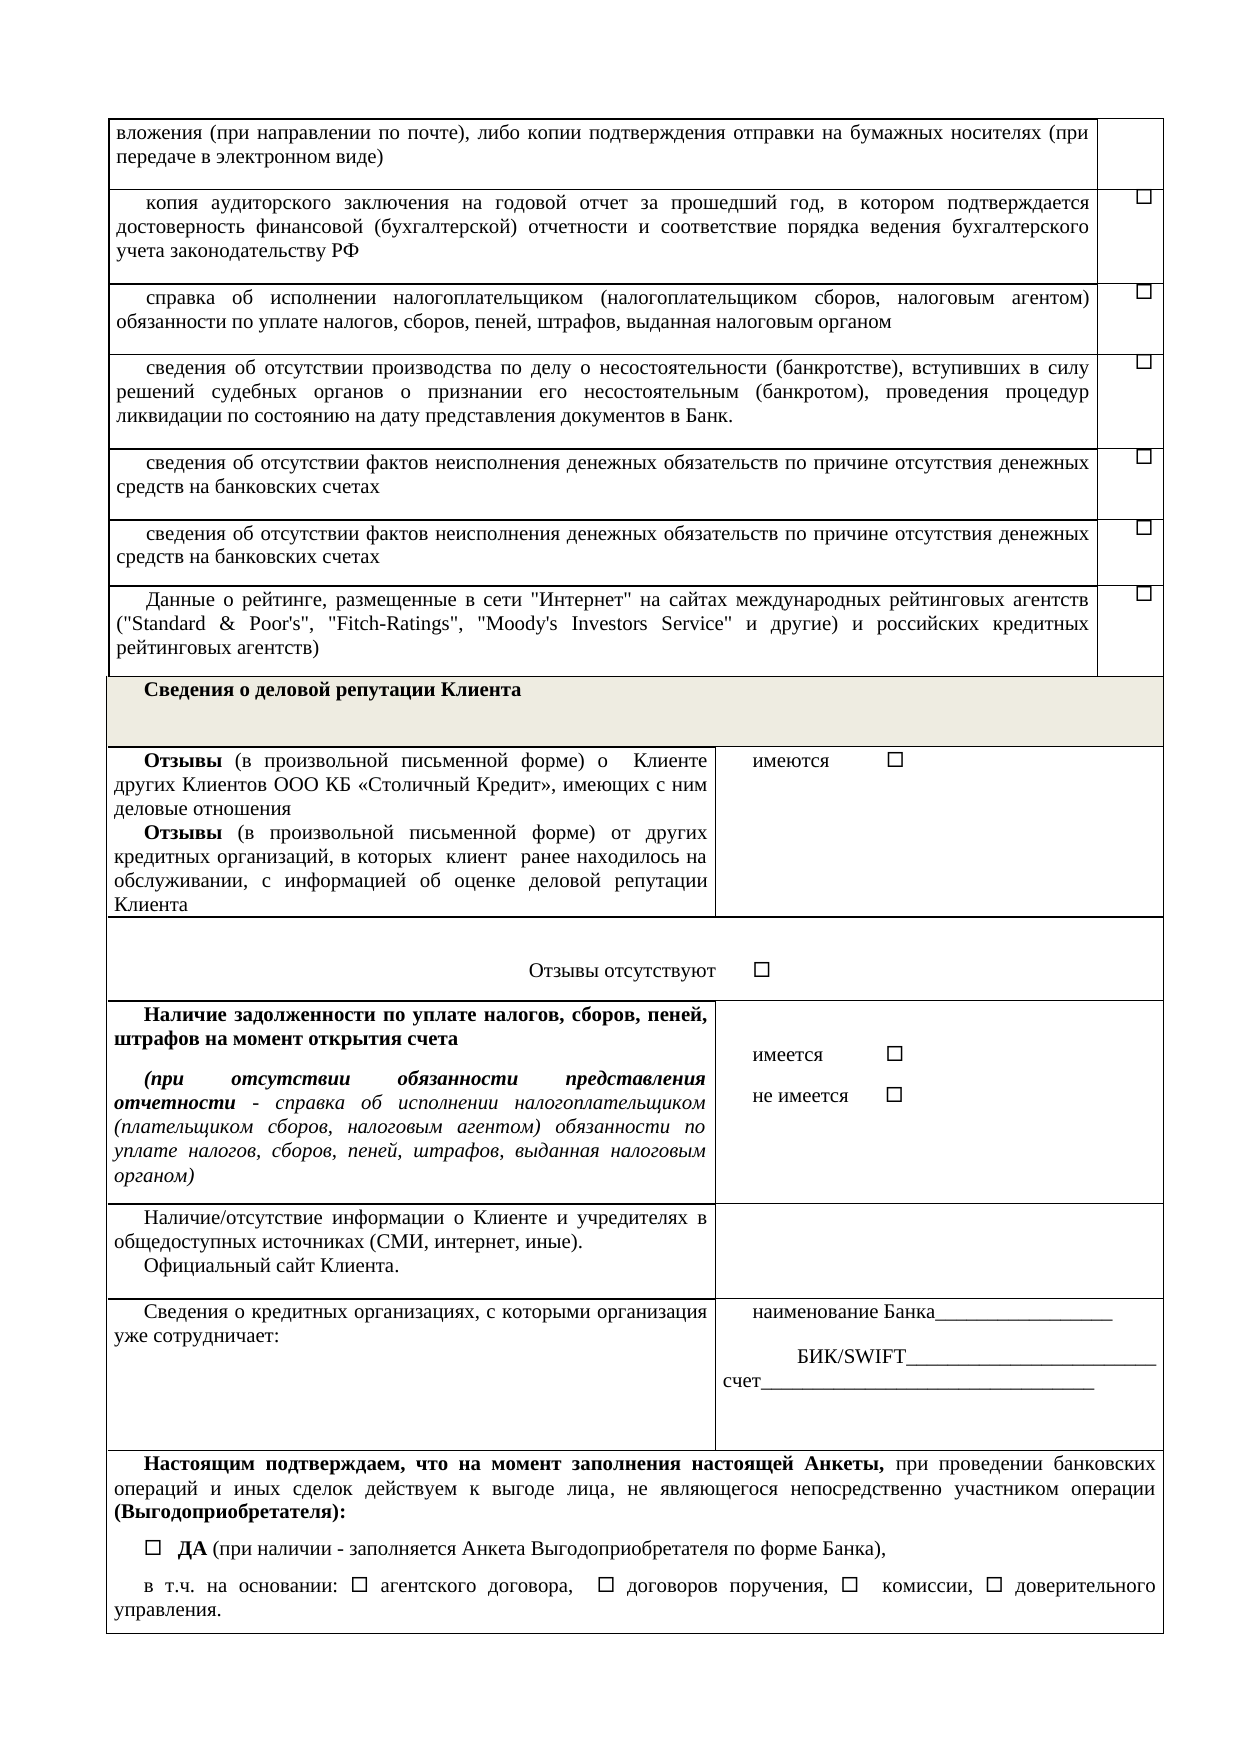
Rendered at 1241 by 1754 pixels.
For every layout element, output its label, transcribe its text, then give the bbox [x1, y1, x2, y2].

table_cell [1098, 190, 1163, 283]
table_cell [716, 1204, 1163, 1298]
table_cell Наличие/отсутствие информации о Клиенте и учредителях в общедоступных источниках (СМИ, интернет, иные). Официальный сайт Клиента. [107, 1204, 715, 1298]
table_cell копия аудиторского заключения на годовой отчет за прошедший год, в котором подтверждается достоверность финансовой (бухгалтерской) отчетности и соответствие порядка ведения бухгалтерского учета законодательству РФ [110, 190, 1097, 283]
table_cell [107, 1451, 1163, 1633]
table_cell справка об исполнении налогоплательщиком (налогоплательщиком сборов, налоговым агентом) обязанности по уплате налогов, сборов, пеней, штрафов, выданная налоговым органом [110, 285, 1097, 354]
table_cell Наличие задолженности по уплате налогов, сборов, пеней, штрафов на момент открытия счета (при отсутствии обязанности представления отчетности - справка об исполнении налогоплательщиком (плательщиком сборов, налоговым агентом) обязанности по уплате налогов, сборов, пеней, штрафов, выданная налоговым органом) [107, 1001, 715, 1203]
table_cell [1098, 355, 1163, 448]
table_cell сведения об отсутствии производства по делу о несостоятельности (банкротстве), вступивших в силу решений судебных органов о признании его несостоятельным (банкротом), проведения процедур ликвидации по состоянию на дату представления документов в Банк. [110, 355, 1097, 448]
table_cell Сведения о кредитных организациях, с которыми организация уже сотрудничает: [107, 1299, 715, 1450]
table_cell Отзывы (в произвольной письменной форме) о Клиенте других Клиентов ООО КБ «Столичный Кредит», имеющих с ним деловые отношения Отзывы (в произвольной письменной форме) от других кредитных организаций, в которых клиент ранее находилось на обслуживании, с информацией об оценке деловой репутации Клиента [107, 747, 715, 916]
table_cell имеется не имеется [716, 1001, 1163, 1203]
table_cell наименование Банка_________________ БИК/SWIFT________________________ счет________________________________ [716, 1299, 1163, 1450]
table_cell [110, 120, 1097, 189]
table_cell [1098, 119, 1163, 189]
table_cell сведения об отсутствии фактов неисполнения денежных обязательств по причине отсутствия денежных средств на банковских счетах [110, 450, 1097, 519]
table_cell Данные о рейтинге, размещенные в сети "Интернет" на сайтах международных рейтинговых агентств ("Standard & Poor's", "Fitch-Ratings", "Moody's Investors Service" и другие) и российских кредитных рейтинговых агентств) [110, 587, 1097, 676]
table_cell [1098, 284, 1163, 354]
table_cell [1098, 449, 1163, 519]
table_cell [1098, 520, 1163, 585]
table_cell Сведения о деловой репутации Клиента [107, 677, 1163, 746]
table_cell сведения об отсутствии фактов неисполнения денежных обязательств по причине отсутствия денежных средств на банковских счетах [110, 521, 1097, 585]
table_cell Отзывы отсутствуют [107, 917, 1163, 1000]
table_cell имеются [716, 747, 1163, 916]
table_cell [1098, 586, 1163, 676]
